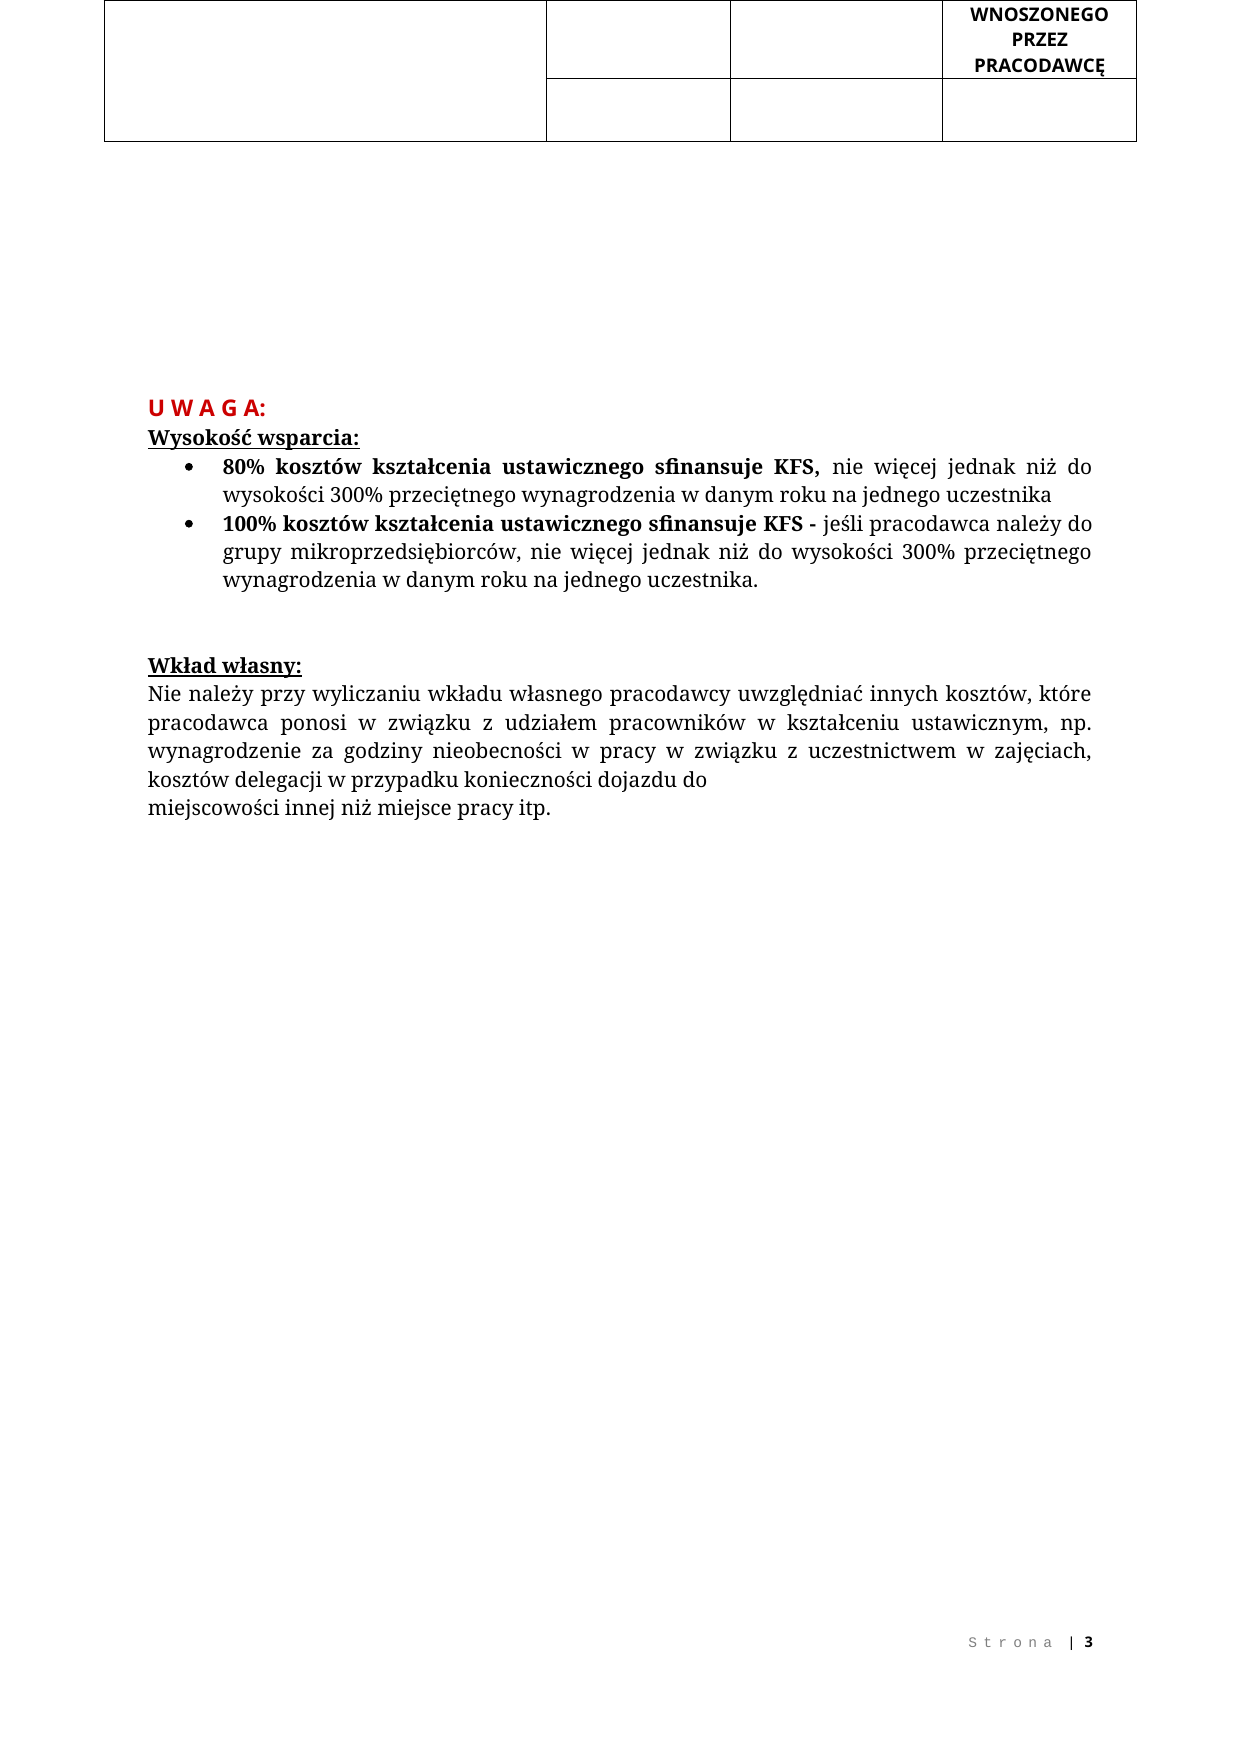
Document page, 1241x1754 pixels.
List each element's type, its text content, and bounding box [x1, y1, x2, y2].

text Wkład własny: [148, 651, 1054, 679]
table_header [943, 1, 1136, 78]
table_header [105, 1, 546, 141]
text Nie należy przy wyliczaniu wkładu własnego pracodawcy uwzględniać innych kosztów, które pracodawca ponosi w związku z udziałem pracowników w kształceniu ustawicznym, np. wynagrodzenie za godziny nieobecności w pracy w związku z uczestnictwem w zajęciach, kosztów delegacji w przypadku konieczności dojazdu do [148, 679, 1093, 793]
text U W A G A: [148, 392, 1093, 423]
table_cell [547, 79, 730, 141]
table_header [731, 1, 942, 78]
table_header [547, 1, 730, 78]
text Wysokość wsparcia: [148, 423, 1093, 452]
text miejscowości innej niż miejsce pracy itp. [148, 793, 1093, 822]
table_cell [943, 79, 1136, 141]
list 80% kosztów kształcenia ustawicznego sfinansuje KFS, nie więcej jednak niż do wysokości 300% przeciętnego wynagrodzenia w danym roku na jednego uczestnika [185, 452, 1093, 509]
table_cell [731, 79, 942, 141]
list 100% kosztów kształcenia ustawicznego sfinansuje KFS - jeśli pracodawca należy do grupy mikroprzedsiębiorców, nie więcej jednak niż do wysokości 300% przeciętnego wynagrodzenia w danym roku na jednego uczestnika. [185, 509, 1093, 594]
